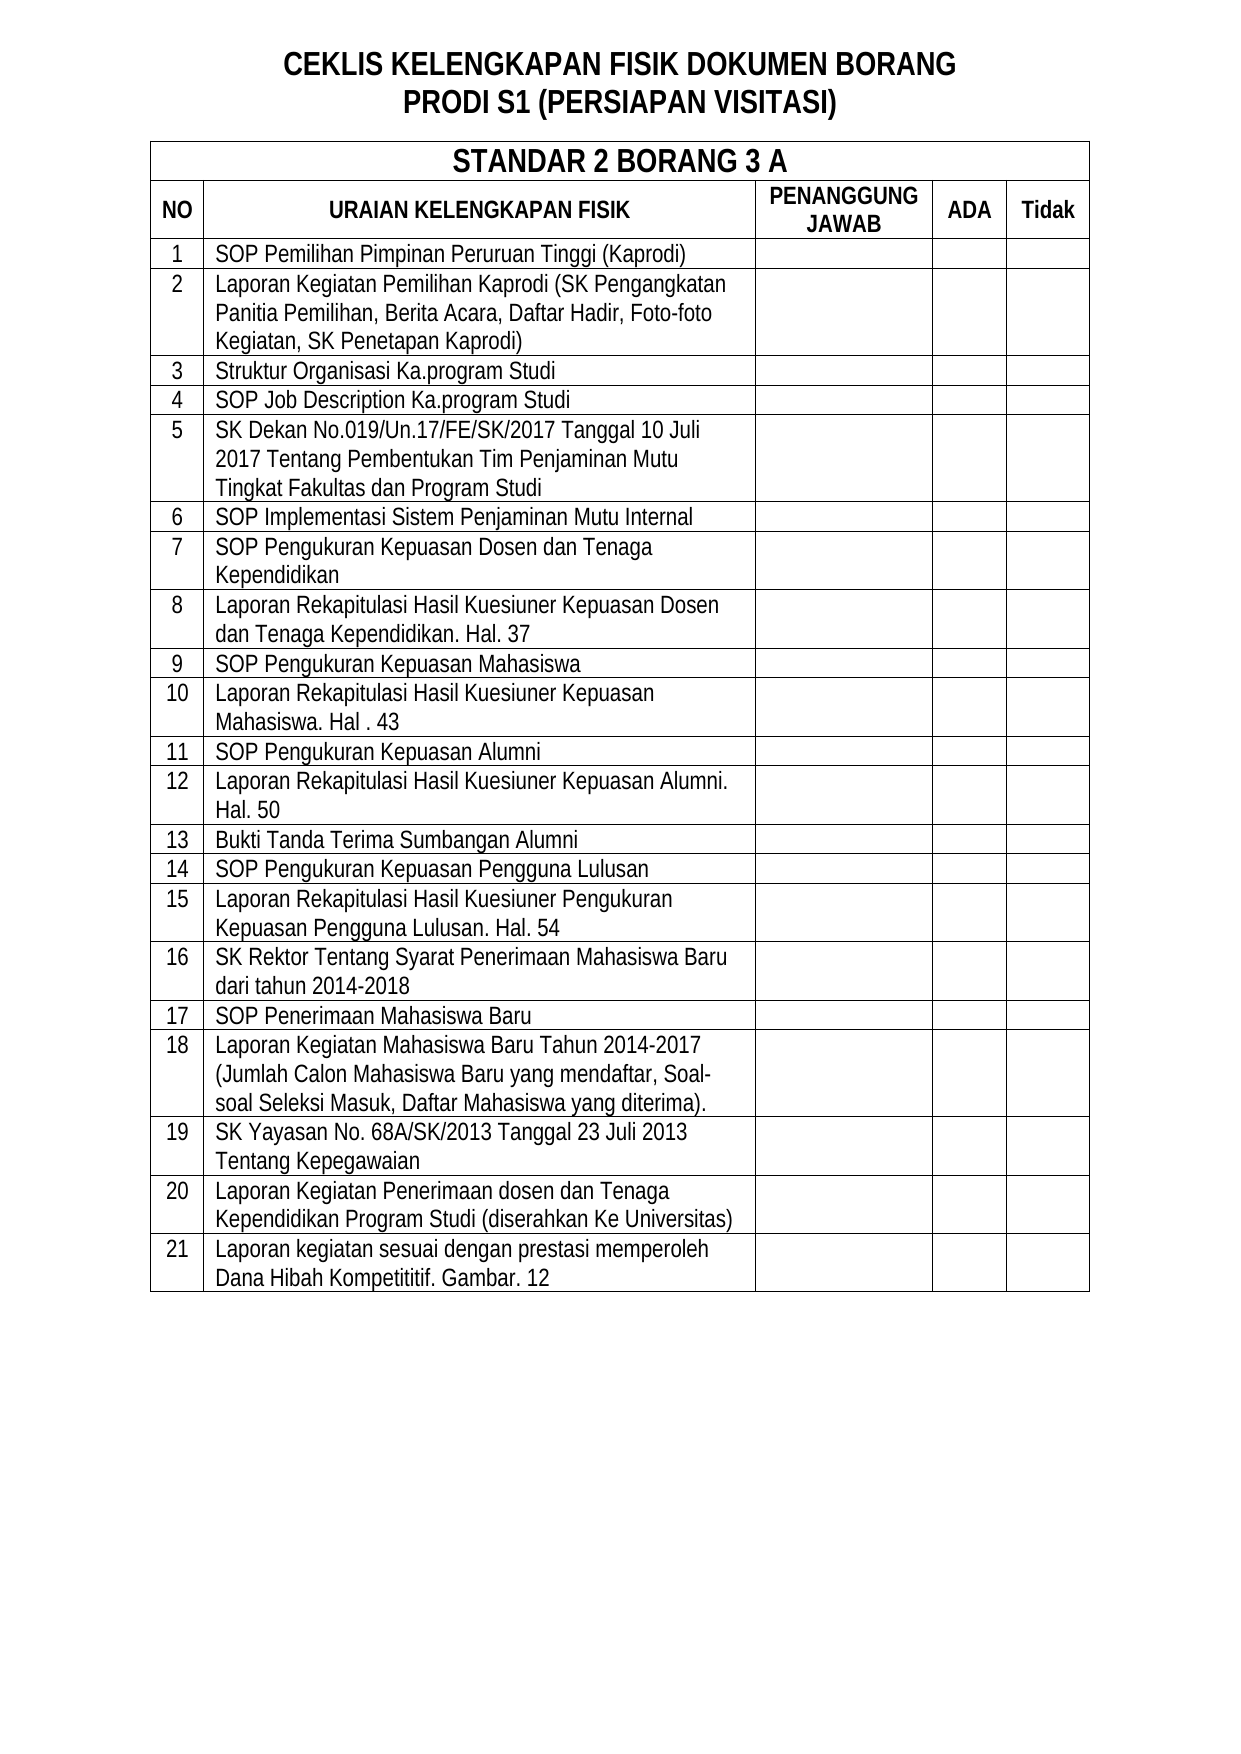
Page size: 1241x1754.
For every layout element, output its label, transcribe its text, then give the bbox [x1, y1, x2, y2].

table_cell 8 [151, 590, 203, 647]
table_cell SOP Pengukuran Kepuasan Mahasiswa [204, 649, 755, 677]
table_cell NO [151, 181, 203, 238]
table_cell 11 [151, 737, 203, 765]
table_cell [1007, 502, 1089, 531]
table_cell [756, 825, 932, 853]
table_cell [933, 356, 1006, 384]
table_cell [756, 766, 932, 823]
table_cell 13 [151, 825, 203, 853]
table_cell [933, 854, 1006, 883]
table_cell [933, 1030, 1006, 1116]
table_cell [756, 532, 932, 589]
table_cell [756, 502, 932, 531]
table_cell [756, 1001, 932, 1029]
table_cell PENANGGUNG JAWAB [756, 181, 932, 238]
table_cell 21 [151, 1234, 203, 1291]
table_cell [1007, 1176, 1089, 1233]
table_cell [1007, 239, 1089, 268]
table_cell [756, 884, 932, 941]
table_cell [756, 1117, 932, 1174]
table_cell [933, 1001, 1006, 1029]
table_cell 6 [151, 502, 203, 531]
table_cell [933, 1234, 1006, 1291]
table_cell Bukti Tanda Terima Sumbangan Alumni [204, 825, 755, 853]
table_cell [933, 415, 1006, 501]
table_cell [933, 825, 1006, 853]
table_cell [933, 766, 1006, 823]
table_cell 9 [151, 649, 203, 677]
table_cell Laporan Rekapitulasi Hasil Kuesiuner Kepuasan Mahasiswa. Hal . 43 [204, 678, 755, 736]
table_cell 4 [151, 386, 203, 414]
table_cell 3 [151, 356, 203, 384]
table_cell [933, 1117, 1006, 1174]
table_cell SK Rektor Tentang Syarat Penerimaan Mahasiswa Baru dari tahun 2014-2018 [204, 942, 755, 999]
table_cell [1007, 1234, 1089, 1291]
table_cell SOP Pengukuran Kepuasan Dosen dan Tenaga Kependidikan [204, 532, 755, 589]
table_cell SOP Job Description Ka.program Studi [204, 386, 755, 414]
table_cell [933, 532, 1006, 589]
table_cell Laporan Rekapitulasi Hasil Kuesiuner Kepuasan Dosen dan Tenaga Kependidikan. Hal. 37 [204, 590, 755, 647]
table_cell [1007, 737, 1089, 765]
text CEKLIS KELENGKAPAN FISIK DOKUMEN BORANG [150, 44, 1090, 83]
table_cell SOP Penerimaan Mahasiswa Baru [204, 1001, 755, 1029]
table_cell [756, 649, 932, 677]
table_cell [1007, 678, 1089, 736]
table_cell SOP Pemilihan Pimpinan Peruruan Tinggi (Kaprodi) [204, 239, 755, 268]
table_cell SK Dekan No.019/Un.17/FE/SK/2017 Tanggal 10 Juli 2017 Tentang Pembentukan Tim Penjaminan Mutu Tingkat Fakultas dan Program Studi [204, 415, 755, 501]
table_cell [1007, 825, 1089, 853]
table_cell [756, 678, 932, 736]
table_cell 18 [151, 1030, 203, 1116]
table_cell 20 [151, 1176, 203, 1233]
table_cell [933, 590, 1006, 647]
table_cell 12 [151, 766, 203, 823]
table_cell [933, 942, 1006, 999]
table_cell [933, 502, 1006, 531]
text PRODI S1 (PERSIAPAN VISITASI) [150, 83, 1090, 121]
table_cell 16 [151, 942, 203, 999]
table_cell [1007, 942, 1089, 999]
table_cell 14 [151, 854, 203, 883]
table_cell [1007, 854, 1089, 883]
table_cell 5 [151, 415, 203, 501]
table_cell [756, 415, 932, 501]
table_cell 17 [151, 1001, 203, 1029]
table_cell 19 [151, 1117, 203, 1174]
table_cell 10 [151, 678, 203, 736]
table_cell SOP Implementasi Sistem Penjaminan Mutu Internal [204, 502, 755, 531]
table_cell [1007, 649, 1089, 677]
table_cell SK Yayasan No. 68A/SK/2013 Tanggal 23 Juli 2013 Tentang Kepegawaian [204, 1117, 755, 1174]
table_cell [1007, 1030, 1089, 1116]
table_cell Laporan Kegiatan Pemilihan Kaprodi (SK Pengangkatan Panitia Pemilihan, Berita Acara, Daftar Hadir, Foto-foto Kegiatan, SK Penetapan Kaprodi) [204, 269, 755, 355]
table_cell Laporan Rekapitulasi Hasil Kuesiuner Pengukuran Kepuasan Pengguna Lulusan. Hal. 54 [204, 884, 755, 941]
table_cell [756, 386, 932, 414]
table_cell [933, 1176, 1006, 1233]
table_cell [1007, 590, 1089, 647]
table_cell [933, 649, 1006, 677]
table_cell SOP Pengukuran Kepuasan Pengguna Lulusan [204, 854, 755, 883]
table_cell [933, 884, 1006, 941]
table_header STANDAR 2 BORANG 3 A [151, 142, 1089, 180]
table_cell [756, 590, 932, 647]
table_cell [1007, 1001, 1089, 1029]
table_cell 15 [151, 884, 203, 941]
table_cell [1007, 884, 1089, 941]
table_cell [756, 1234, 932, 1291]
table_cell Laporan Rekapitulasi Hasil Kuesiuner Kepuasan Alumni. Hal. 50 [204, 766, 755, 823]
table_cell 2 [151, 269, 203, 355]
table_cell [1007, 1117, 1089, 1174]
table_cell ADA [933, 181, 1006, 238]
table_cell [933, 737, 1006, 765]
table_cell [933, 678, 1006, 736]
table_cell Laporan kegiatan sesuai dengan prestasi memperoleh Dana Hibah Kompetititif. Gambar. 12 [204, 1234, 755, 1291]
table_cell [756, 356, 932, 384]
table_cell Laporan Kegiatan Penerimaan dosen dan Tenaga Kependidikan Program Studi (diserahkan Ke Universitas) [204, 1176, 755, 1233]
table_cell 1 [151, 239, 203, 268]
table_cell [1007, 532, 1089, 589]
table_cell Laporan Kegiatan Mahasiswa Baru Tahun 2014-2017 (Jumlah Calon Mahasiswa Baru yang mendaftar, Soal-soal Seleksi Masuk, Daftar Mahasiswa yang diterima). [204, 1030, 755, 1116]
table_cell 7 [151, 532, 203, 589]
table_cell [756, 239, 932, 268]
table_cell [1007, 269, 1089, 355]
table_cell Struktur Organisasi Ka.program Studi [204, 356, 755, 384]
table_cell [756, 854, 932, 883]
table_cell [756, 1030, 932, 1116]
table_cell [1007, 386, 1089, 414]
table_cell SOP Pengukuran Kepuasan Alumni [204, 737, 755, 765]
table_cell [1007, 766, 1089, 823]
table_cell [756, 737, 932, 765]
table_cell [1007, 356, 1089, 384]
table_cell [933, 239, 1006, 268]
table_cell [933, 269, 1006, 355]
table_cell [756, 269, 932, 355]
table_cell [756, 1176, 932, 1233]
table_cell [933, 386, 1006, 414]
table_cell [1007, 415, 1089, 501]
table_cell URAIAN KELENGKAPAN FISIK [204, 181, 755, 238]
table_cell [756, 942, 932, 999]
table_cell Tidak [1007, 181, 1089, 238]
